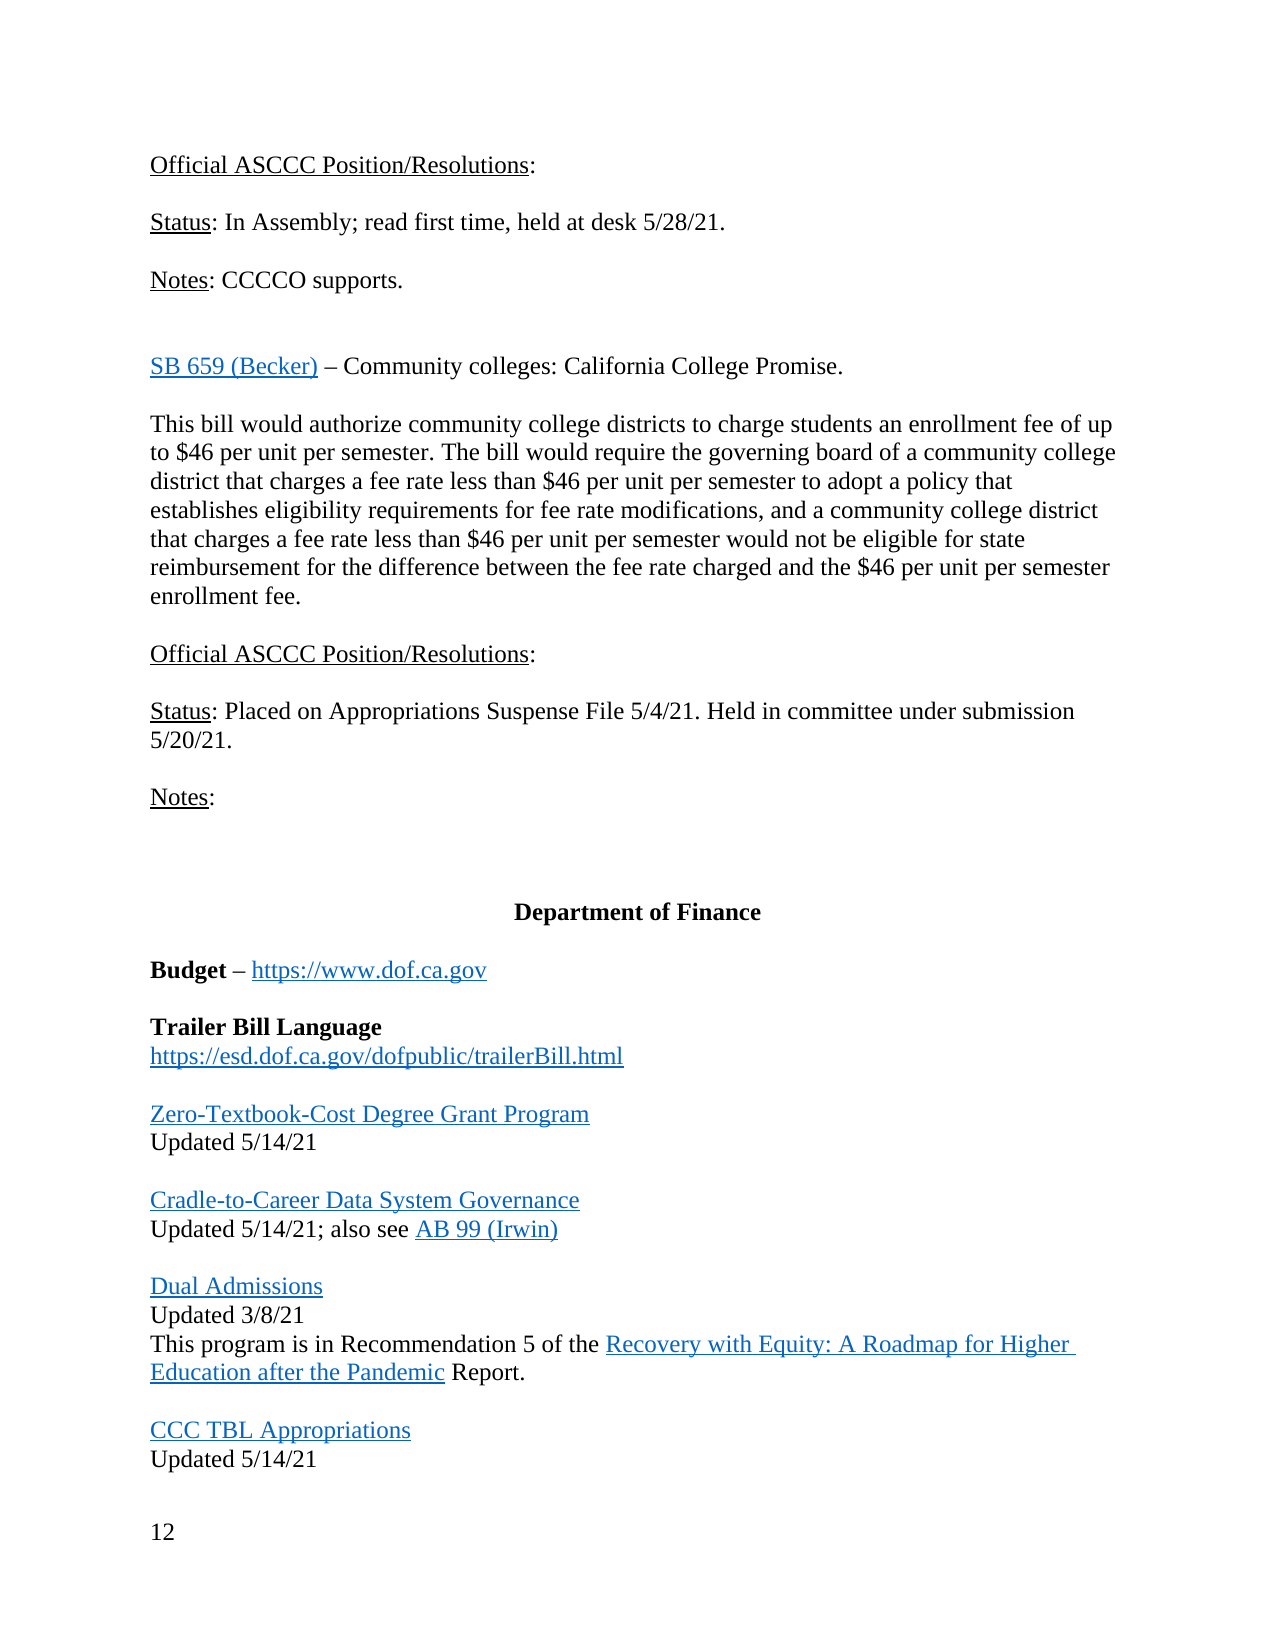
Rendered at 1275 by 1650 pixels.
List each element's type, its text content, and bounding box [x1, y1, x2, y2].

text Dual Admissions [150, 1271, 1125, 1300]
text Updated 3/8/21 [150, 1300, 1125, 1329]
text Cradle-to-Career Data System Governance [150, 1185, 1125, 1214]
text Notes: [150, 782, 1125, 811]
text Status: In Assembly; read first time, held at desk 5/28/21. [150, 207, 1125, 236]
text https://esd.dof.ca.gov/dofpublic/trailerBill.html [150, 1041, 1125, 1070]
text Notes: CCCCO supports. [150, 265, 1125, 294]
text Updated 5/14/21; also see AB 99 (Irwin) [150, 1214, 1125, 1242]
text Zero-Textbook-Cost Degree Grant Program [150, 1099, 1125, 1127]
text This bill would authorize community college districts to charge students an enrollment fee of up to $46 per unit per semester. The bill would require the governing board of a community college district that charges a fee rate less than $46 per unit per semester to adopt a policy that establishes eligibility requirements for fee rate modifications, and a community college district that charges a fee rate less than $46 per unit per semester would not be eligible for state reimbursement for the difference between the fee rate charged and the $46 per unit per semester enrollment fee. [150, 409, 1125, 610]
text Department of Finance [150, 897, 1125, 926]
text Status: Placed on Appropriations Suspense File 5/4/21. Held in committee under submission 5/20/21. [150, 696, 1125, 754]
text Updated 5/14/21 [150, 1127, 1125, 1156]
text CCC TBL Appropriations [150, 1415, 1125, 1444]
text Trailer Bill Language [150, 1012, 1125, 1041]
text Official ASCCC Position/Resolutions: [150, 639, 1125, 667]
text SB 659 (Becker) – Community colleges: California College Promise. [150, 351, 1125, 380]
text Updated 5/14/21 [150, 1444, 1125, 1472]
text Official ASCCC Position/Resolutions: [150, 150, 1125, 179]
text This program is in Recommendation 5 of the Recovery with Equity: A Roadmap for Higher Education after the Pandemic Report. [150, 1329, 1125, 1386]
text Budget – https://www.dof.ca.gov [150, 955, 1125, 984]
